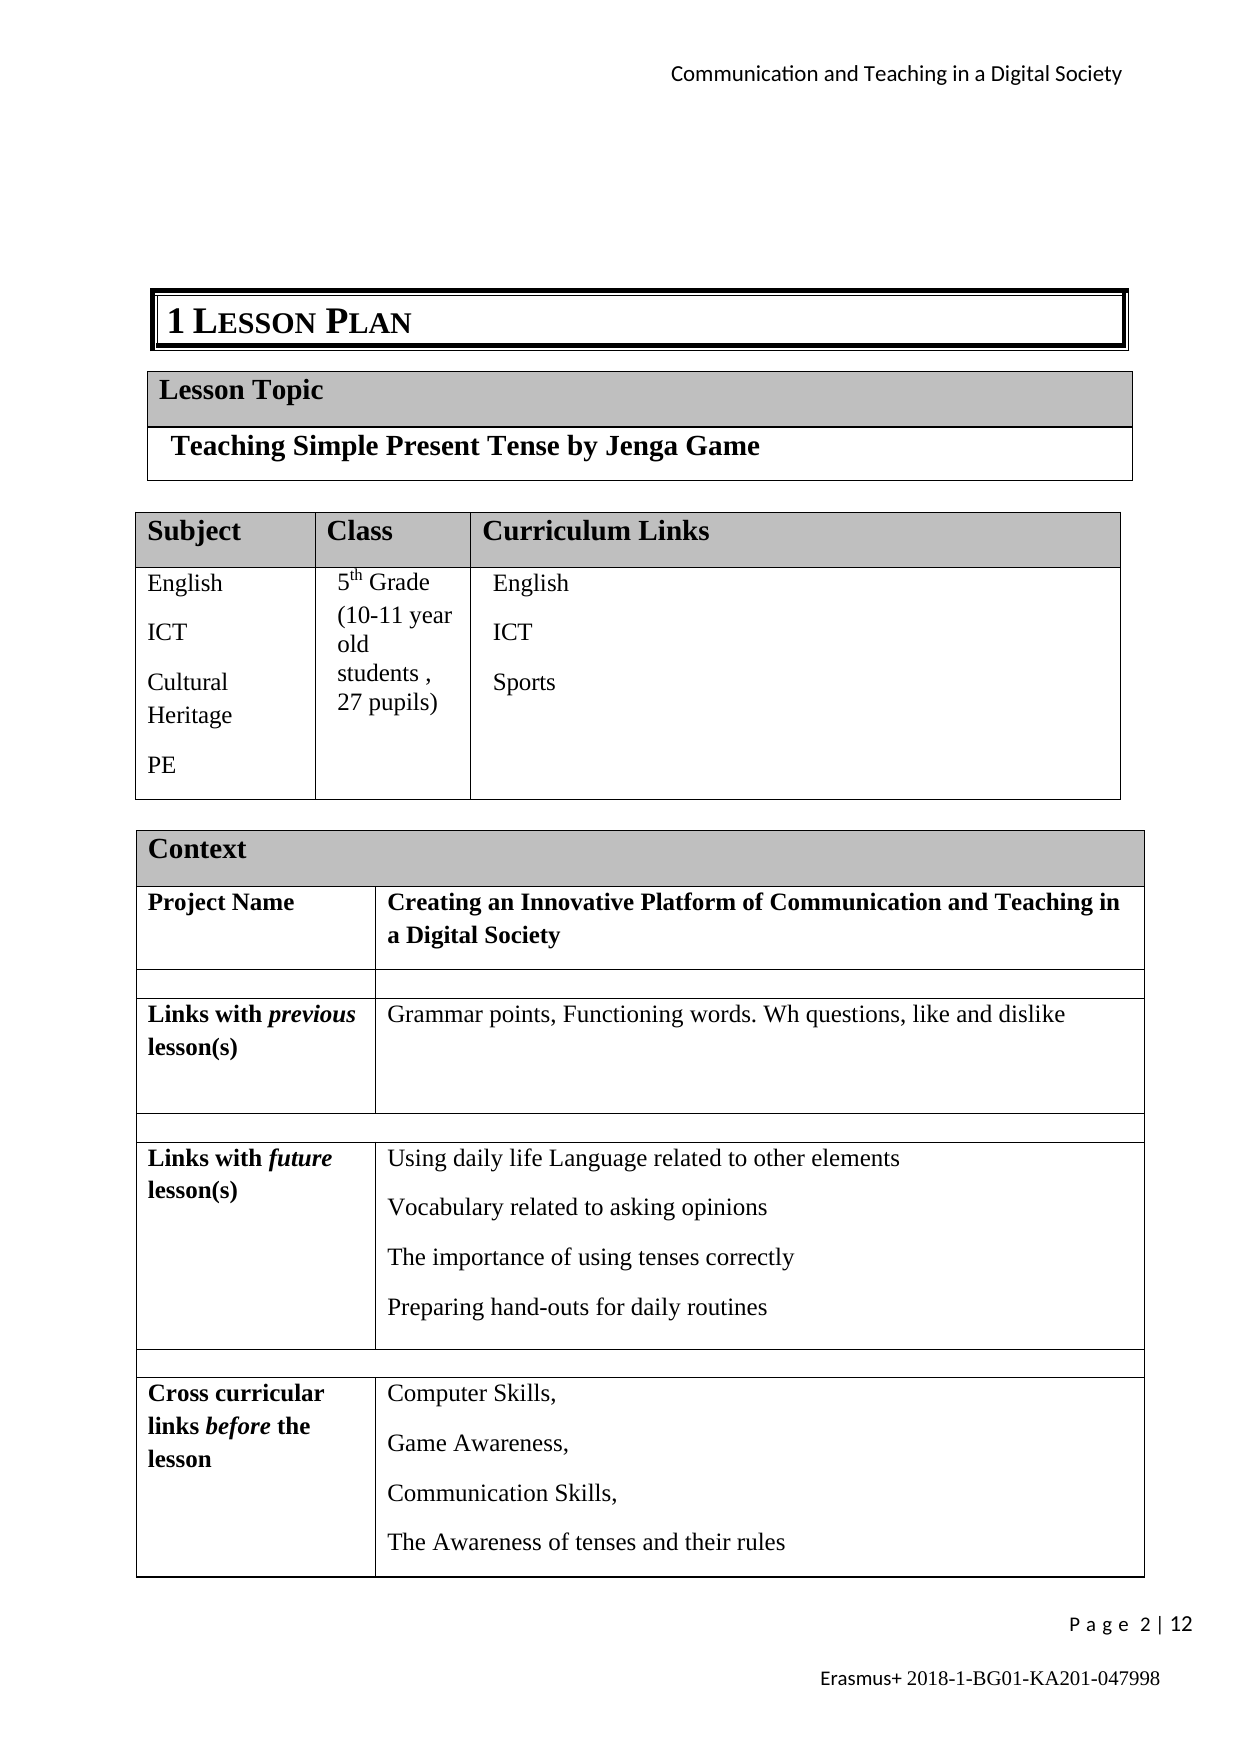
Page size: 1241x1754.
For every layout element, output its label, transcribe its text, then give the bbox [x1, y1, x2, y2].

table_cell Creating an Innovative Platform of Communication and Teaching in a Digital Society [376, 887, 1144, 969]
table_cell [137, 1378, 375, 1576]
table_cell English ICT Cultural Heritage PE [136, 568, 315, 799]
table_header Class [316, 513, 470, 567]
table_cell [376, 970, 1144, 998]
table_cell Project Name [137, 887, 375, 969]
table_cell English ICT Sports [471, 568, 1120, 799]
table_header Context [137, 831, 1144, 886]
table_header Curriculum Links [471, 513, 1120, 567]
table_cell [137, 1114, 1144, 1142]
table_header Subject [136, 513, 315, 567]
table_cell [376, 1378, 1144, 1576]
table_cell Using daily life Language related to other elements Vocabulary related to asking opinions The importance of using tenses correctly Preparing hand-outs for daily routines [376, 1143, 1144, 1349]
table_cell 5th Grade (10-11 year old students , 27 pupils) [316, 568, 470, 799]
table_cell Grammar points, Functioning words. Wh questions, like and dislike [376, 999, 1144, 1113]
table_cell Teaching Simple Present Tense by Jenga Game [148, 428, 1132, 480]
table_cell [137, 970, 375, 998]
table_cell Links with previous lesson(s) [137, 999, 375, 1113]
table_cell [137, 1350, 1144, 1377]
subtitle Lesson Plan [158, 296, 1122, 343]
table_cell Links with future lesson(s) [137, 1143, 375, 1349]
table_header Lesson Topic [148, 372, 1132, 426]
